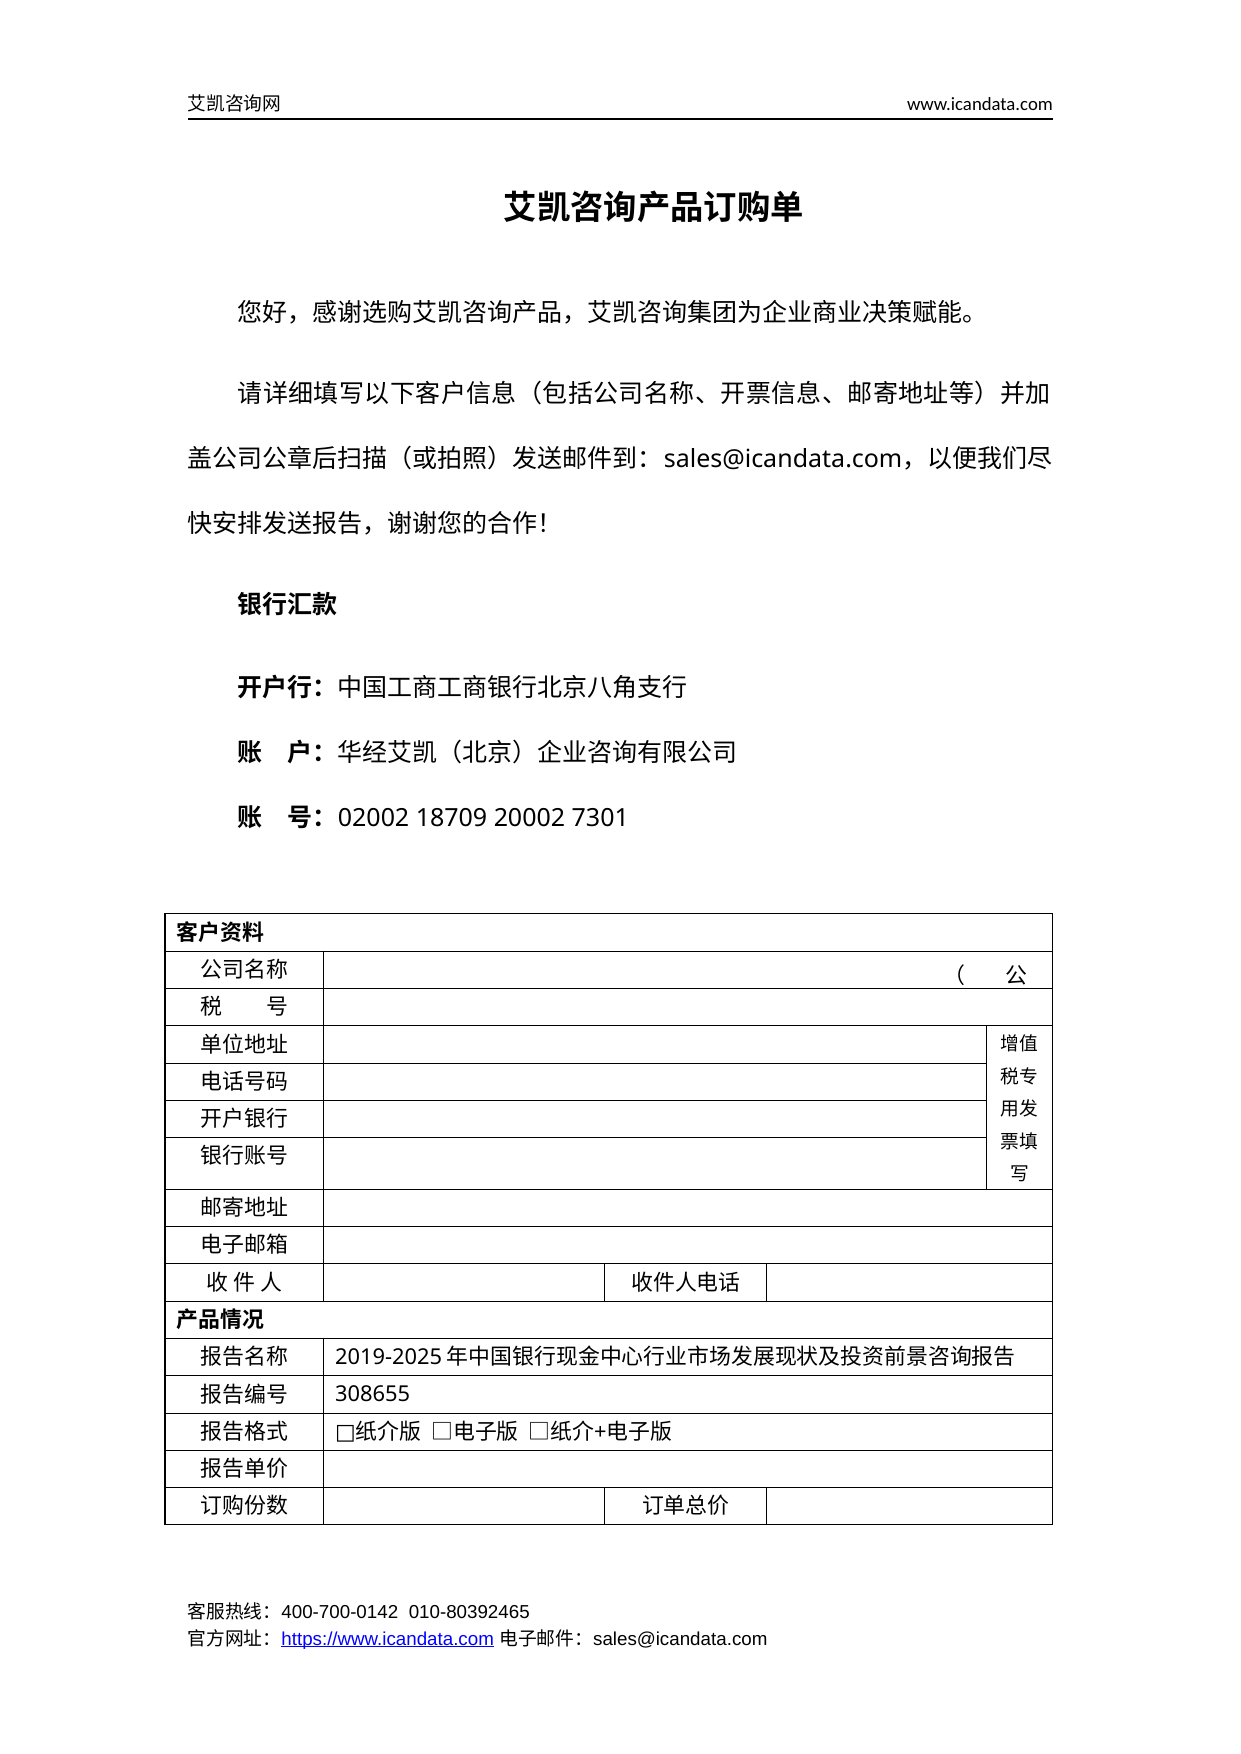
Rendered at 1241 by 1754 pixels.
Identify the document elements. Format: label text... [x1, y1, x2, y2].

table_cell 报告单价 [166, 1451, 323, 1487]
table_cell [324, 1026, 986, 1062]
text 账 号：02002 18709 20002 7301 [187, 783, 1053, 848]
table_cell [324, 989, 1052, 1025]
text 请详细填写以下客户信息（包括公司名称、开票信息、邮寄地址等）并加盖公司公章后扫描（或拍照）发送邮件到：sales@icandata.com，以便我们尽快安排发送报告，谢谢您的合作！ [187, 359, 1053, 554]
table_cell [324, 952, 1052, 988]
table_cell 电话号码 [166, 1064, 323, 1100]
table_cell [324, 1488, 604, 1524]
text 您好，感谢选购艾凯咨询产品，艾凯咨询集团为企业商业决策赋能。 [187, 278, 1053, 343]
table_cell [324, 1227, 1052, 1263]
table_cell 产品情况 [166, 1302, 1052, 1338]
table_cell □纸介版 □电子版 □纸介+电子版 [324, 1414, 1052, 1450]
table_cell [767, 1264, 1052, 1301]
table_cell 税 号 [166, 989, 323, 1025]
table_cell 2019-2025年中国银行现金中心行业市场发展现状及投资前景咨询报告 [324, 1339, 1052, 1375]
table_cell 电子邮箱 [166, 1227, 323, 1263]
table_cell 报告编号 [166, 1376, 323, 1412]
table_cell 增值税专用发票填写 [987, 1026, 1052, 1189]
table_cell 报告格式 [166, 1414, 323, 1450]
table_cell 银行账号 [166, 1138, 323, 1189]
table_cell [767, 1488, 1052, 1524]
table_cell [324, 1101, 986, 1137]
table_cell [324, 1138, 986, 1189]
table_header 客户资料 [166, 914, 1052, 951]
table_cell [324, 1190, 1052, 1226]
table_cell 收 件 人 [166, 1264, 323, 1301]
text 开户行：中国工商工商银行北京八角支行 [187, 653, 1053, 718]
text 账 户：华经艾凯（北京）企业咨询有限公司 [187, 718, 1053, 783]
table_cell [324, 1264, 604, 1301]
table_cell 邮寄地址 [166, 1190, 323, 1226]
table_cell 308655 [324, 1376, 1052, 1412]
table_cell 订购份数 [166, 1488, 323, 1524]
table_cell 收件人电话 [605, 1264, 766, 1301]
table_cell 报告名称 [166, 1339, 323, 1375]
table_cell 开户银行 [166, 1101, 323, 1137]
table_cell [324, 1451, 1052, 1487]
table_cell 订单总价 [605, 1488, 766, 1524]
table_cell [324, 1064, 986, 1100]
table_cell 公司名称 [166, 952, 323, 988]
text 银行汇款 [187, 570, 1053, 635]
text 艾凯咨询产品订购单 [187, 172, 1053, 237]
table_cell 单位地址 [166, 1026, 323, 1062]
